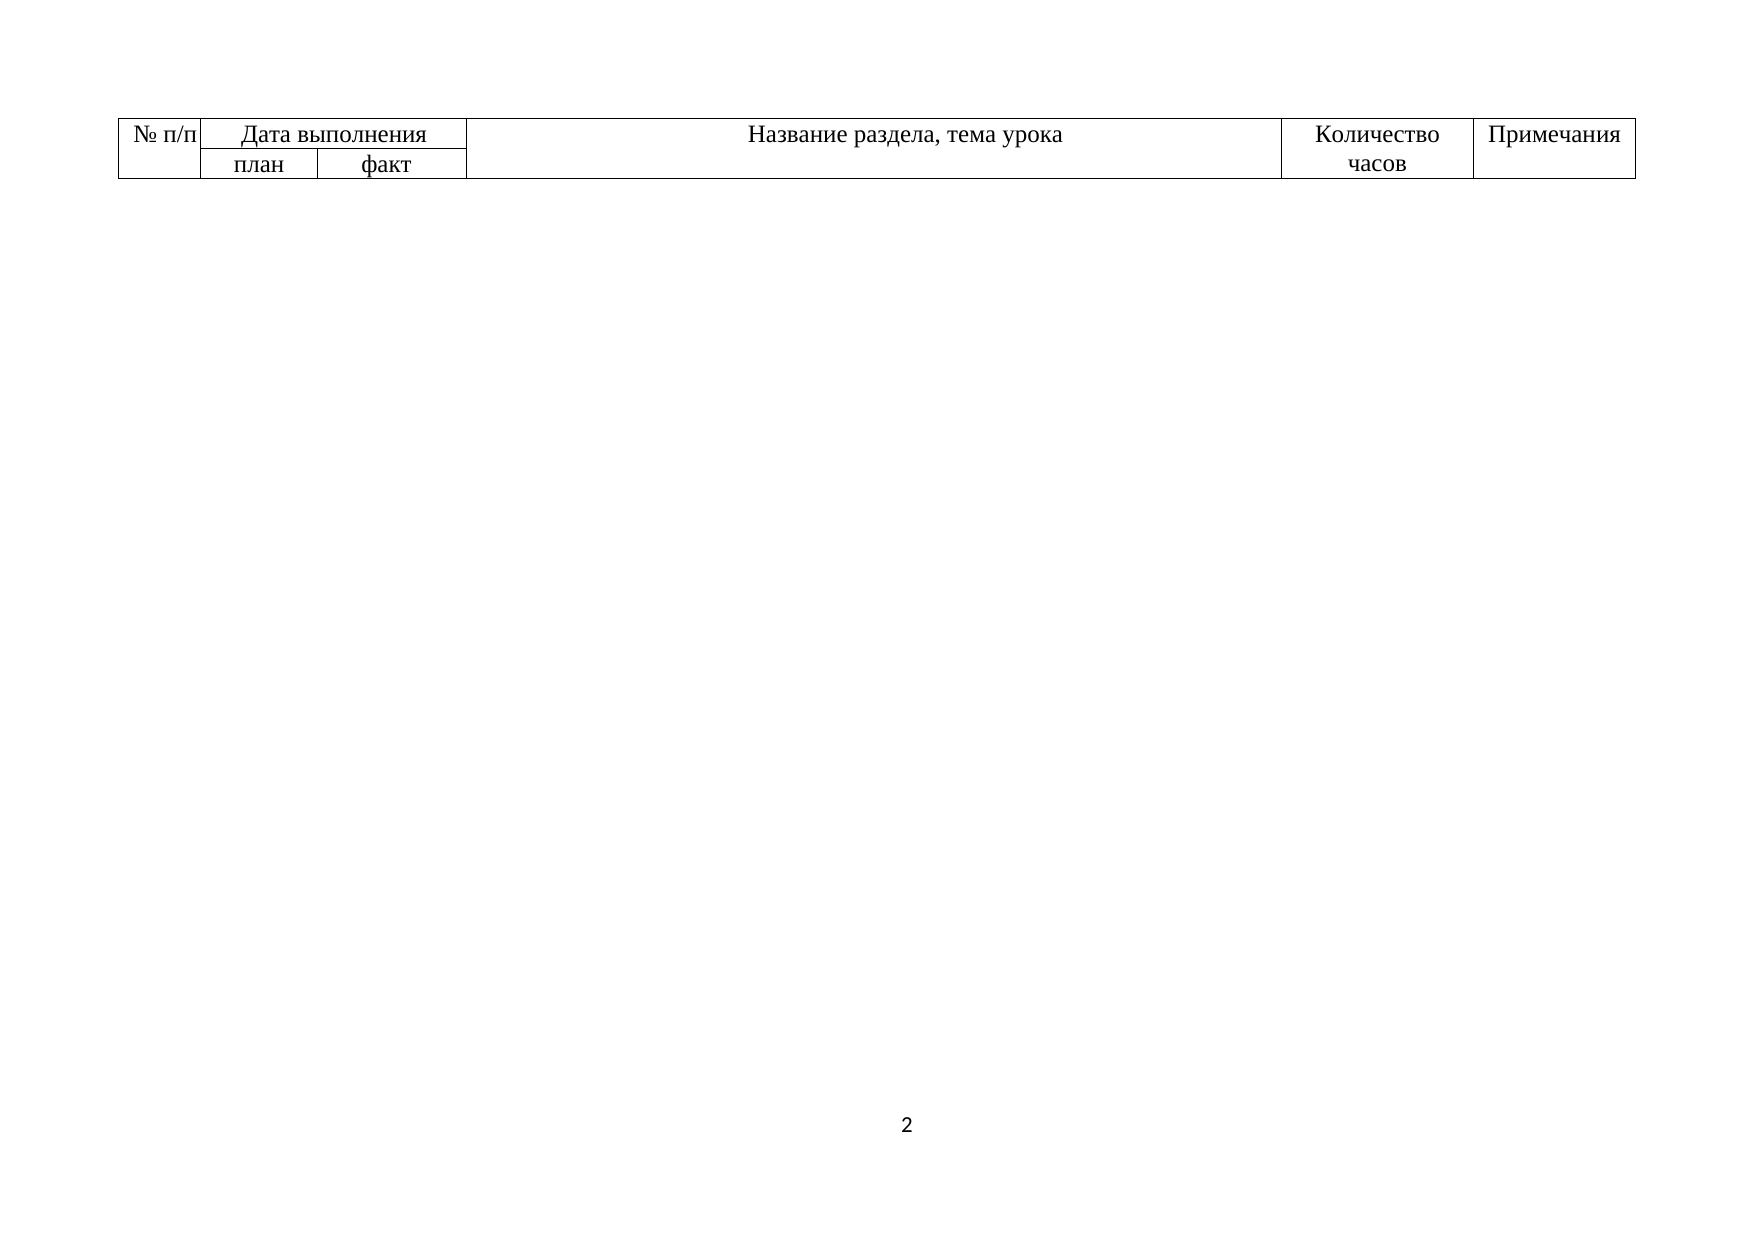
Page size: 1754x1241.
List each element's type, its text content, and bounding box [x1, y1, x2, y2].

table_header Примечания [1474, 119, 1635, 178]
table_header Название раздела, тема урока [467, 119, 1281, 178]
table_header Количество часов [1282, 119, 1473, 178]
table_cell факт [318, 149, 466, 178]
table_header № п/п [119, 119, 200, 178]
table_header Дата выполнения [201, 119, 466, 148]
table_cell план [201, 149, 317, 178]
